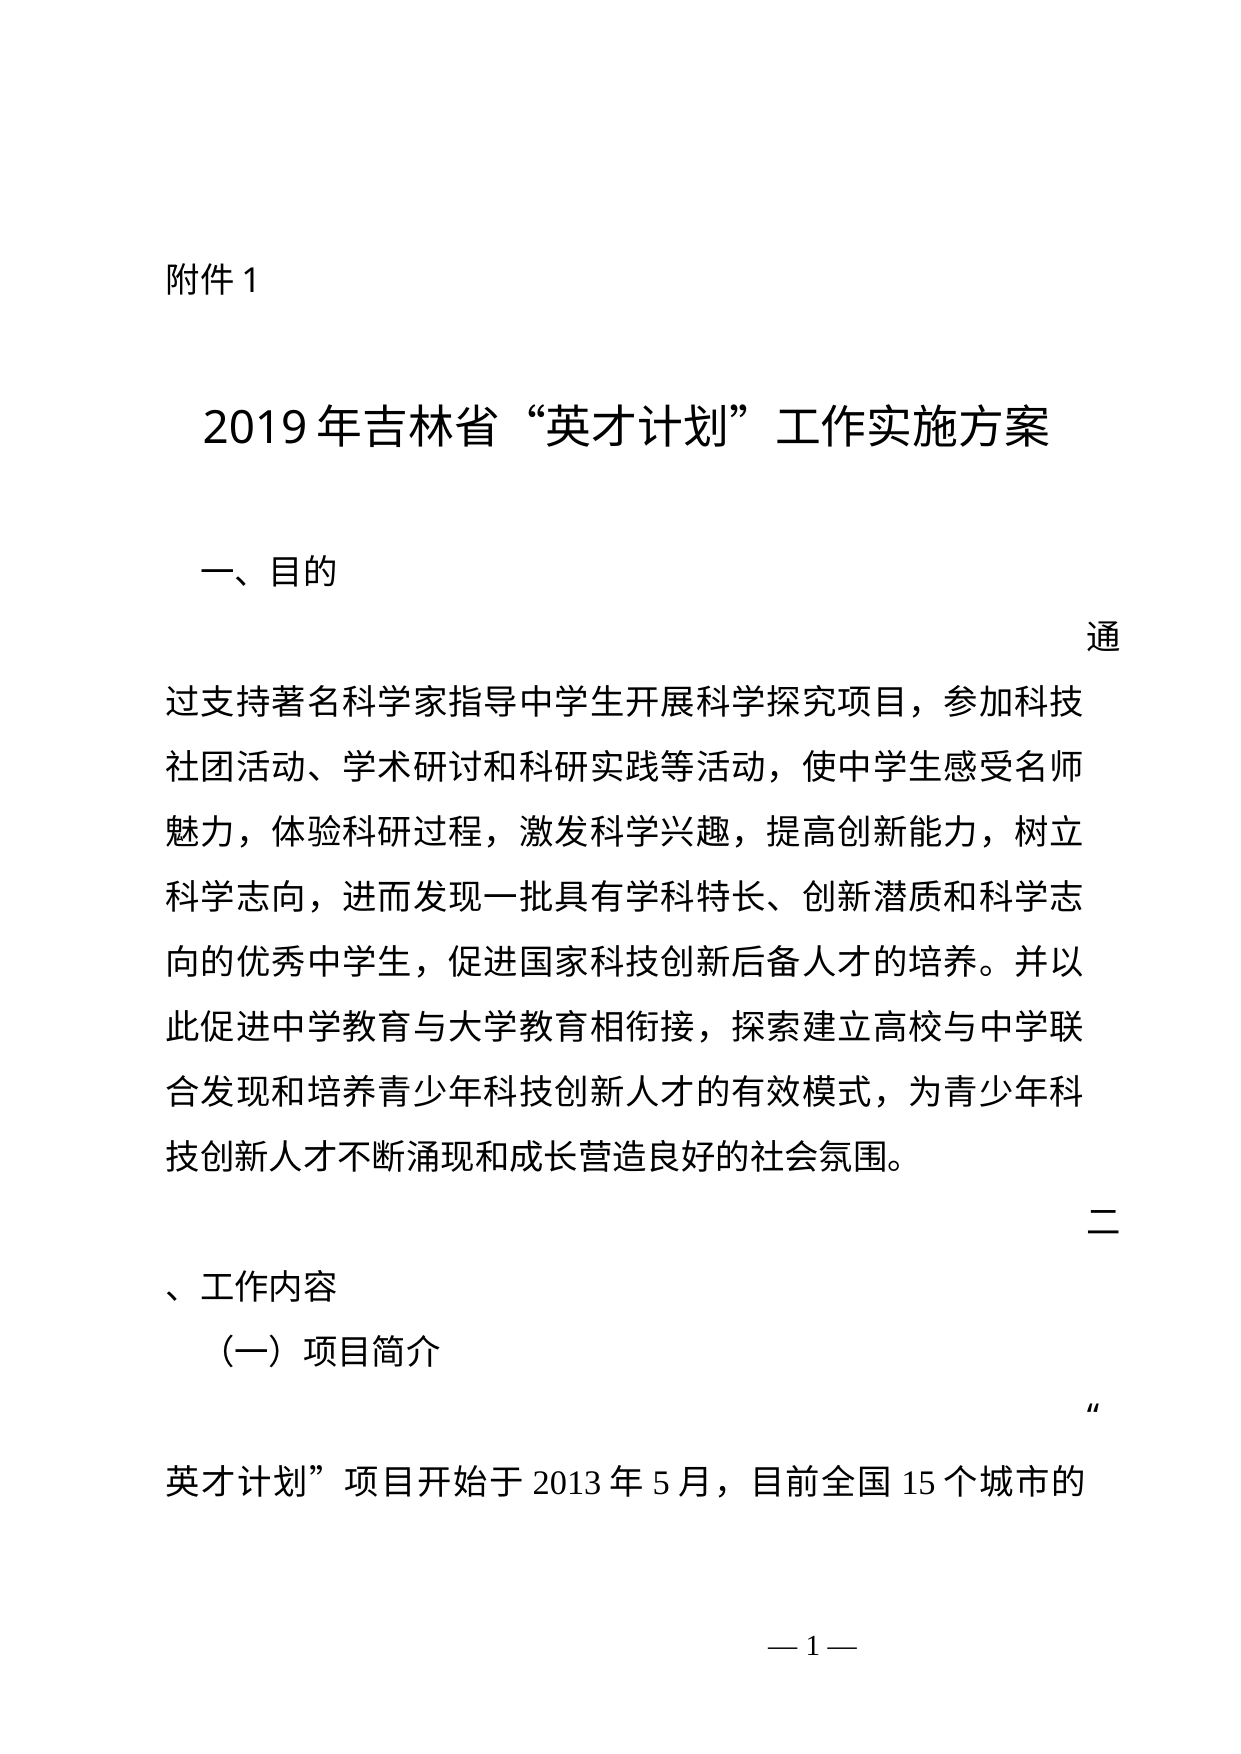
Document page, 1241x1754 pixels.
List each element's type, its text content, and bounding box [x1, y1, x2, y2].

text 二、工作内容 [165, 1187, 1087, 1317]
text 附件1 [165, 245, 1087, 310]
text （一）项目简介 [165, 1317, 1087, 1382]
text 2019年吉林省“英才计划”工作实施方案 [165, 375, 1087, 472]
text 通过支持著名科学家指导中学生开展科学探究项目，参加科技社团活动、学术研讨和科研实践等活动，使中学生感受名师魅力，体验科研过程，激发科学兴趣，提高创新能力，树立科学志向，进而发现一批具有学科特长、创新潜质和科学志向的优秀中学生，促进国家科技创新后备人才的培养。并以此促进中学教育与大学教育相衔接，探索建立高校与中学联合发现和培养青少年科技创新人才的有效模式，为青少年科技创新人才不断涌现和成长营造良好的社会氛围。 [165, 602, 1087, 1187]
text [165, 1382, 1087, 1512]
text 一、目的 [165, 537, 1087, 602]
